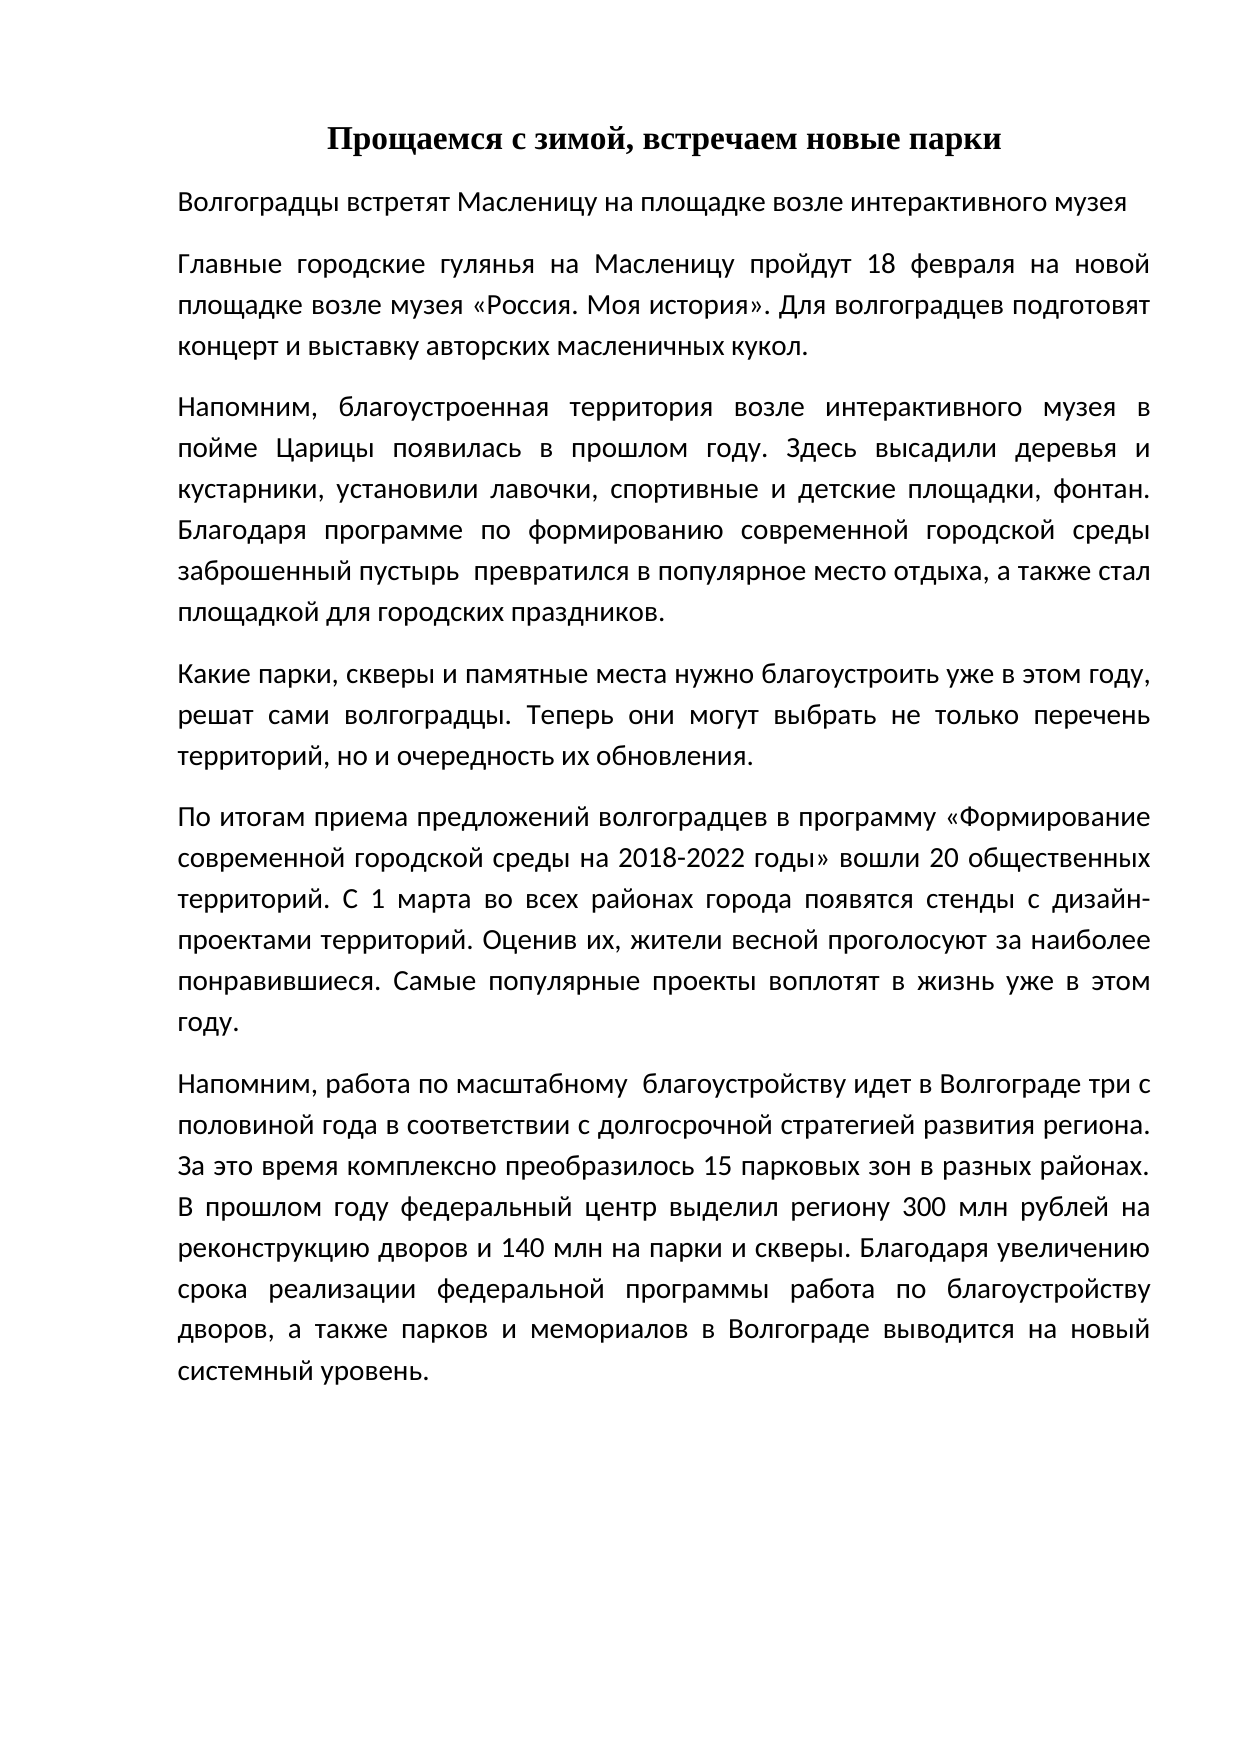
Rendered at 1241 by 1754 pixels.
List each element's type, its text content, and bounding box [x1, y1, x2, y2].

text Главные городские гулянья на Масленицу пройдут 18 февраля на новой площадке возле музея «Россия. Моя история». Для волгоградцев подготовят концерт и выставку авторских масленичных кукол. [177, 245, 1152, 362]
text Напомним, благоустроенная территория возле интерактивного музея в пойме Царицы появилась в прошлом году. Здесь высадили деревья и кустарники, установили лавочки, спортивные и детские площадки, фонтан. Благодаря программе по формированию современной городской среды заброшенный пустырь превратился в популярное место отдыха, а также стал площадкой для городских праздников. [177, 388, 1152, 629]
text По итогам приема предложений волгоградцев в программу «Формирование современной городской среды на 2018-2022 годы» вошли 20 общественных территорий. С 1 марта во всех районах города появятся стенды с дизайн-проектами территорий. Оценив их, жители весной проголосуют за наиболее понравившиеся. Самые популярные проекты воплотят в жизнь уже в этом году. [177, 798, 1152, 1039]
text Какие парки, скверы и памятные места нужно благоустроить уже в этом году, решат сами волгоградцы. Теперь они могут выбрать не только перечень территорий, но и очередность их обновления. [177, 655, 1152, 772]
text Напомним, работа по масштабному благоустройству идет в Волгограде три с половиной года в соответствии с долгосрочной стратегией развития региона. За это время комплексно преобразилось 15 парковых зон в разных районах. В прошлом году федеральный центр выделил региону 300 млн рублей на реконструкцию дворов и 140 млн на парки и скверы. Благодаря увеличению срока реализации федеральной программы работа по благоустройству дворов, а также парков и мемориалов в Волгограде выводится на новый системный уровень. [177, 1065, 1152, 1387]
text Волгоградцы встретят Масленицу на площадке возле интерактивного музея [177, 183, 1152, 219]
text Прощаемся с зимой, встречаем новые парки [177, 118, 1152, 156]
